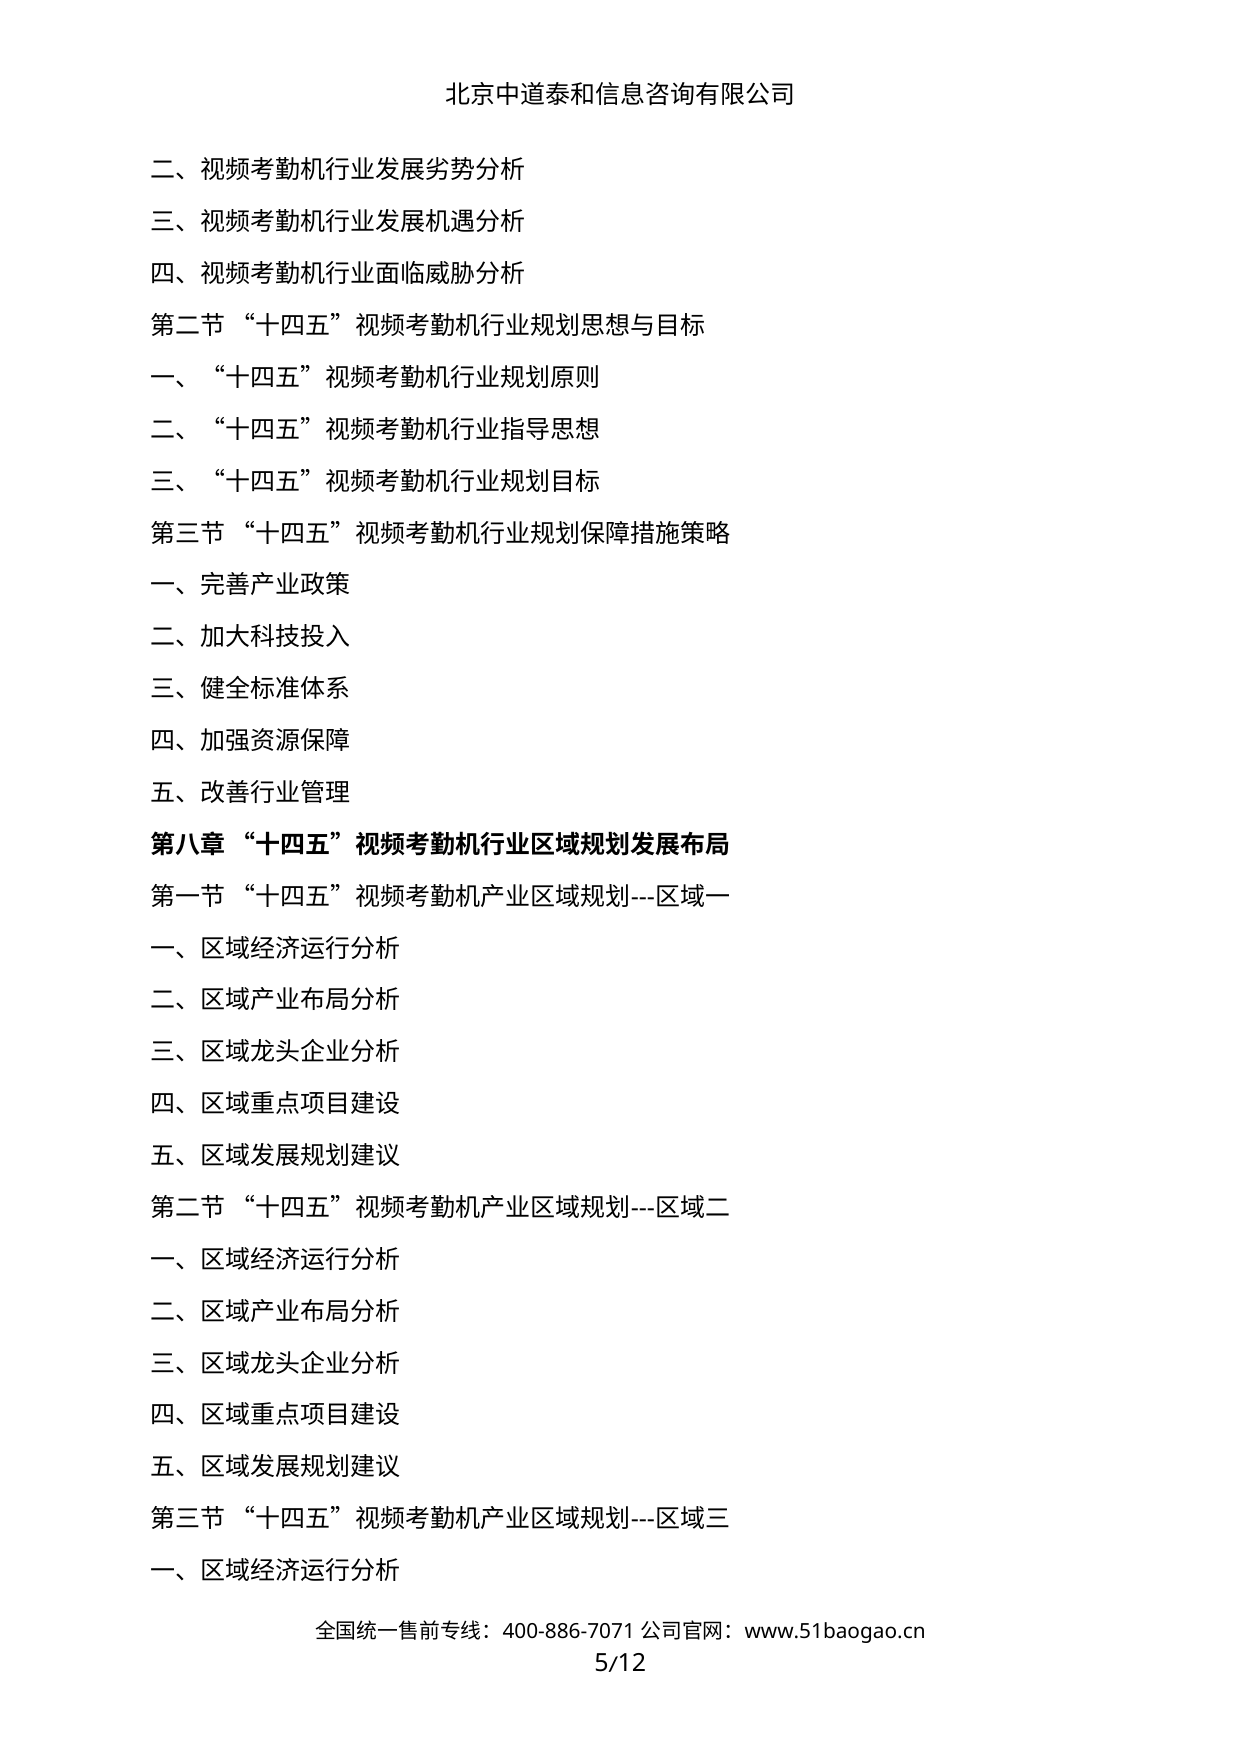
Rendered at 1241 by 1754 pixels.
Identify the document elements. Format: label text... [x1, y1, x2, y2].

text 二、区域产业布局分析 [150, 980, 1090, 1016]
text 四、区域重点项目建设 [150, 1395, 1090, 1431]
text 第三节 “十四五”视频考勤机行业规划保障措施策略 [150, 513, 1090, 549]
text 三、视频考勤机行业发展机遇分析 [150, 202, 1090, 238]
text 一、区域经济运行分析 [150, 928, 1090, 964]
text 二、“十四五”视频考勤机行业指导思想 [150, 409, 1090, 446]
text 二、区域产业布局分析 [150, 1291, 1090, 1327]
text 五、区域发展规划建议 [150, 1136, 1090, 1172]
text 五、区域发展规划建议 [150, 1447, 1090, 1483]
text 三、“十四五”视频考勤机行业规划目标 [150, 461, 1090, 497]
text 二、视频考勤机行业发展劣势分析 [150, 150, 1090, 186]
text 第三节 “十四五”视频考勤机产业区域规划---区域三 [150, 1499, 1090, 1535]
text 三、健全标准体系 [150, 669, 1090, 705]
text 第二节 “十四五”视频考勤机产业区域规划---区域二 [150, 1187, 1090, 1224]
text 一、区域经济运行分析 [150, 1551, 1090, 1587]
text 三、区域龙头企业分析 [150, 1032, 1090, 1068]
text 三、区域龙头企业分析 [150, 1343, 1090, 1379]
text 第二节 “十四五”视频考勤机行业规划思想与目标 [150, 306, 1090, 342]
text 第八章 “十四五”视频考勤机行业区域规划发展布局 [150, 824, 1090, 861]
text 二、加大科技投入 [150, 617, 1090, 653]
text 四、视频考勤机行业面临威胁分析 [150, 254, 1090, 290]
text 四、加强资源保障 [150, 721, 1090, 757]
text 四、区域重点项目建设 [150, 1084, 1090, 1120]
text 一、区域经济运行分析 [150, 1239, 1090, 1276]
text 第一节 “十四五”视频考勤机产业区域规划---区域一 [150, 876, 1090, 912]
text 一、“十四五”视频考勤机行业规划原则 [150, 357, 1090, 394]
text 五、改善行业管理 [150, 772, 1090, 809]
text 一、完善产业政策 [150, 565, 1090, 601]
